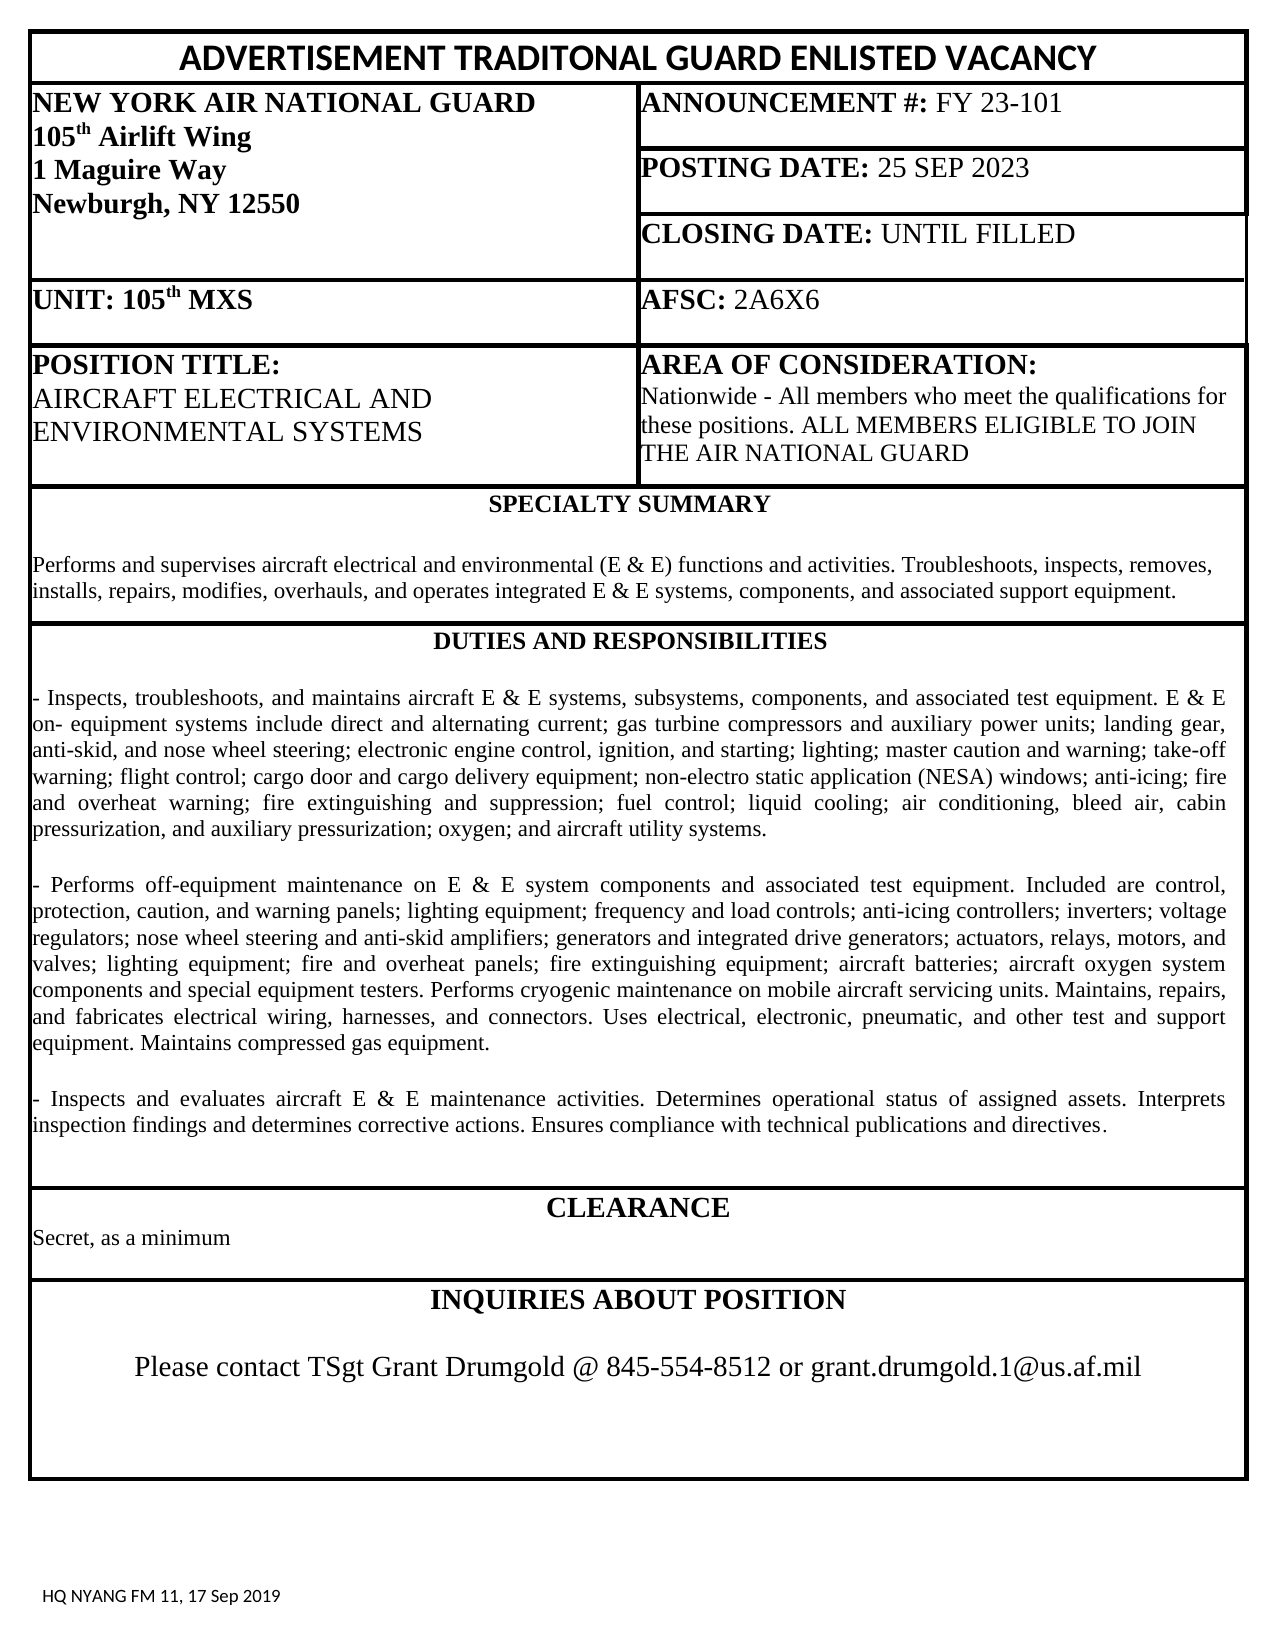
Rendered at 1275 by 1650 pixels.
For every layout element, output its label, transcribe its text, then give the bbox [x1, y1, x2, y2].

table_cell CLEARANCE Secret, as a minimum [32, 1190, 1244, 1278]
table_cell AFSC: 2A6X6 [641, 278, 1245, 343]
table_header ADVERTISEMENT TRADITONAL GUARD ENLISTED VACANCY [32, 34, 1244, 81]
table_cell NEW YORK AIR NATIONAL GUARD 105th Airlift Wing 1 Maguire Way Newburgh, NY 12550 [32, 85, 636, 277]
table_cell DUTIES AND RESPONSIBILITIES - Inspects, troubleshoots, and maintains aircraft E & E systems, subsystems, components, and associated test equipment. E & E on- equipment systems include direct and alternating current; gas turbine compressors and auxiliary power units; landing gear, anti-skid, and nose wheel steering; electronic engine control, ignition, and starting; lighting; master caution and warning; take-off warning; flight control; cargo door and cargo delivery equipment; non-electro static application (NESA) windows; anti-icing; fire and overheat warning; fire extinguishing and suppression; fuel control; liquid cooling; air conditioning, bleed air, cabin pressurization, and auxiliary pressurization; oxygen; and aircraft utility systems. - Performs off-equipment maintenance on E & E system components and associated test equipment. Included are control, protection, caution, and warning panels; lighting equipment; frequency and load controls; anti-icing controllers; inverters; voltage regulators; nose wheel steering and anti-skid amplifiers; generators and integrated drive generators; actuators, relays, motors, and valves; lighting equipment; fire and overheat panels; fire extinguishing equipment; aircraft batteries; aircraft oxygen system components and special equipment testers. Performs cryogenic maintenance on mobile aircraft servicing units. Maintains, repairs, and fabricates electrical wiring, harnesses, and connectors. Uses electrical, electronic, pneumatic, and other test and support equipment. Maintains compressed gas equipment. - Inspects and evaluates aircraft E & E maintenance activities. Determines operational status of assigned assets. Interprets inspection findings and determines corrective actions. Ensures compliance with technical publications and directives. [32, 626, 1244, 1186]
table_cell CLOSING DATE: UNTIL FILLED [641, 216, 1245, 277]
table_cell ANNOUNCEMENT #: FY 23-101 [641, 85, 1244, 146]
table_cell AREA OF CONSIDERATION: Nationwide - All members who meet the qualifications for these positions. ALL MEMBERS ELIGIBLE TO JOIN THE AIR NATIONAL GUARD [641, 348, 1244, 484]
table_cell POSTING DATE: 25 SEP 2023 [641, 151, 1244, 212]
table_cell POSITION TITLE: AIRCRAFT ELECTRICAL AND ENVIRONMENTAL SYSTEMS [32, 348, 636, 484]
table_cell INQUIRIES ABOUT POSITION Please contact TSgt Grant Drumgold @ 845-554-8512 or grant.drumgold.1@us.af.mil [32, 1282, 1244, 1477]
table_cell UNIT: 105th MXS [32, 282, 636, 343]
table_cell SPECIALTY SUMMARY Performs and supervises aircraft electrical and environmental (E & E) functions and activities. Troubleshoots, inspects, removes, installs, repairs, modifies, overhauls, and operates integrated E & E systems, components, and associated support equipment. [32, 489, 1244, 621]
